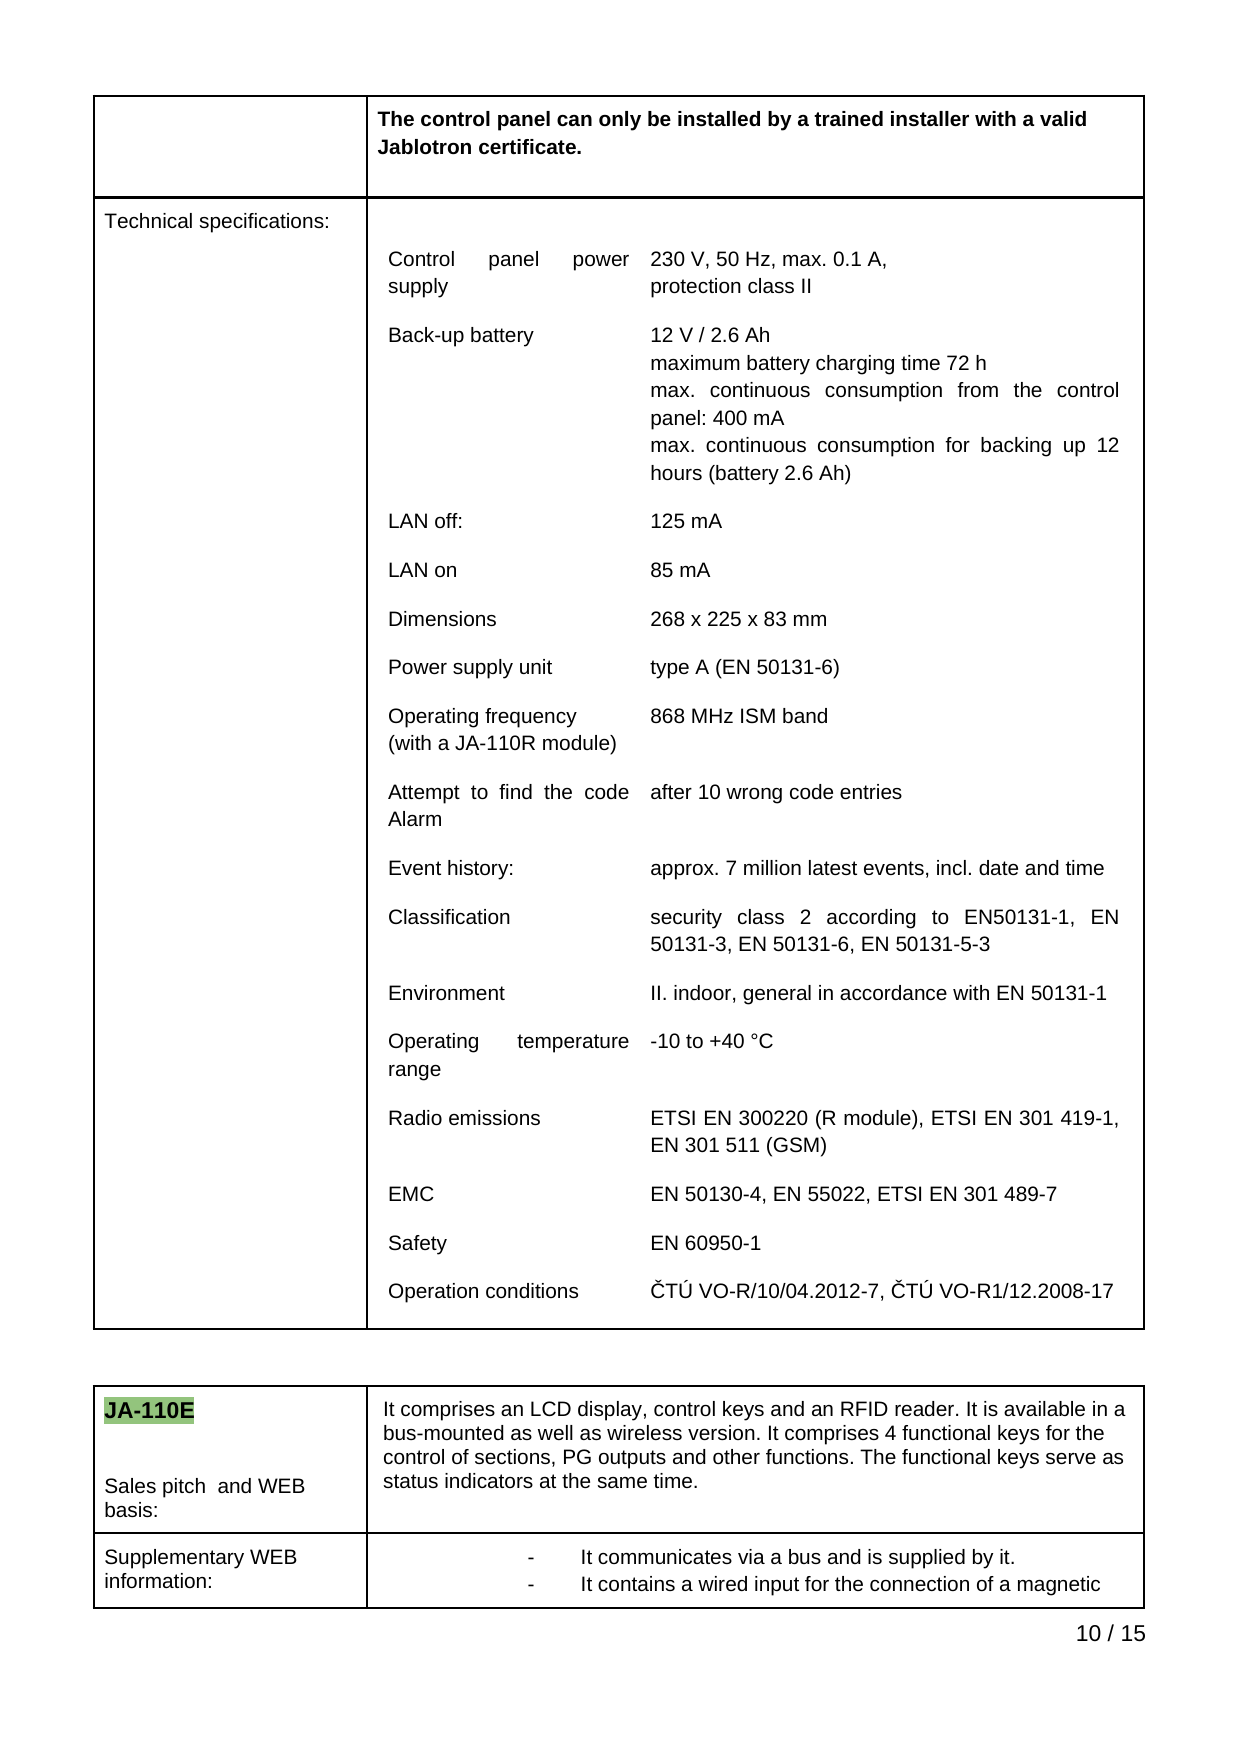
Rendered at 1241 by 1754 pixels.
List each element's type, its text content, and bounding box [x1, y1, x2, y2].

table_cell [95, 97, 366, 196]
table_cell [368, 97, 1143, 196]
table_header JA-110E Sales pitch and WEB basis: [95, 1387, 366, 1532]
table_header It comprises an LCD display, control keys and an RFID reader. It is available in a bus-mounted as well as wireless version. It comprises 4 functional keys for the control of sections, PG outputs and other functions. The functional keys serve as status indicators at the same time. [368, 1387, 1143, 1532]
table_cell [368, 199, 1143, 1328]
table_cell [368, 1534, 1143, 1607]
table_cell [95, 1534, 366, 1607]
table_cell Technical specifications: [95, 199, 366, 1328]
